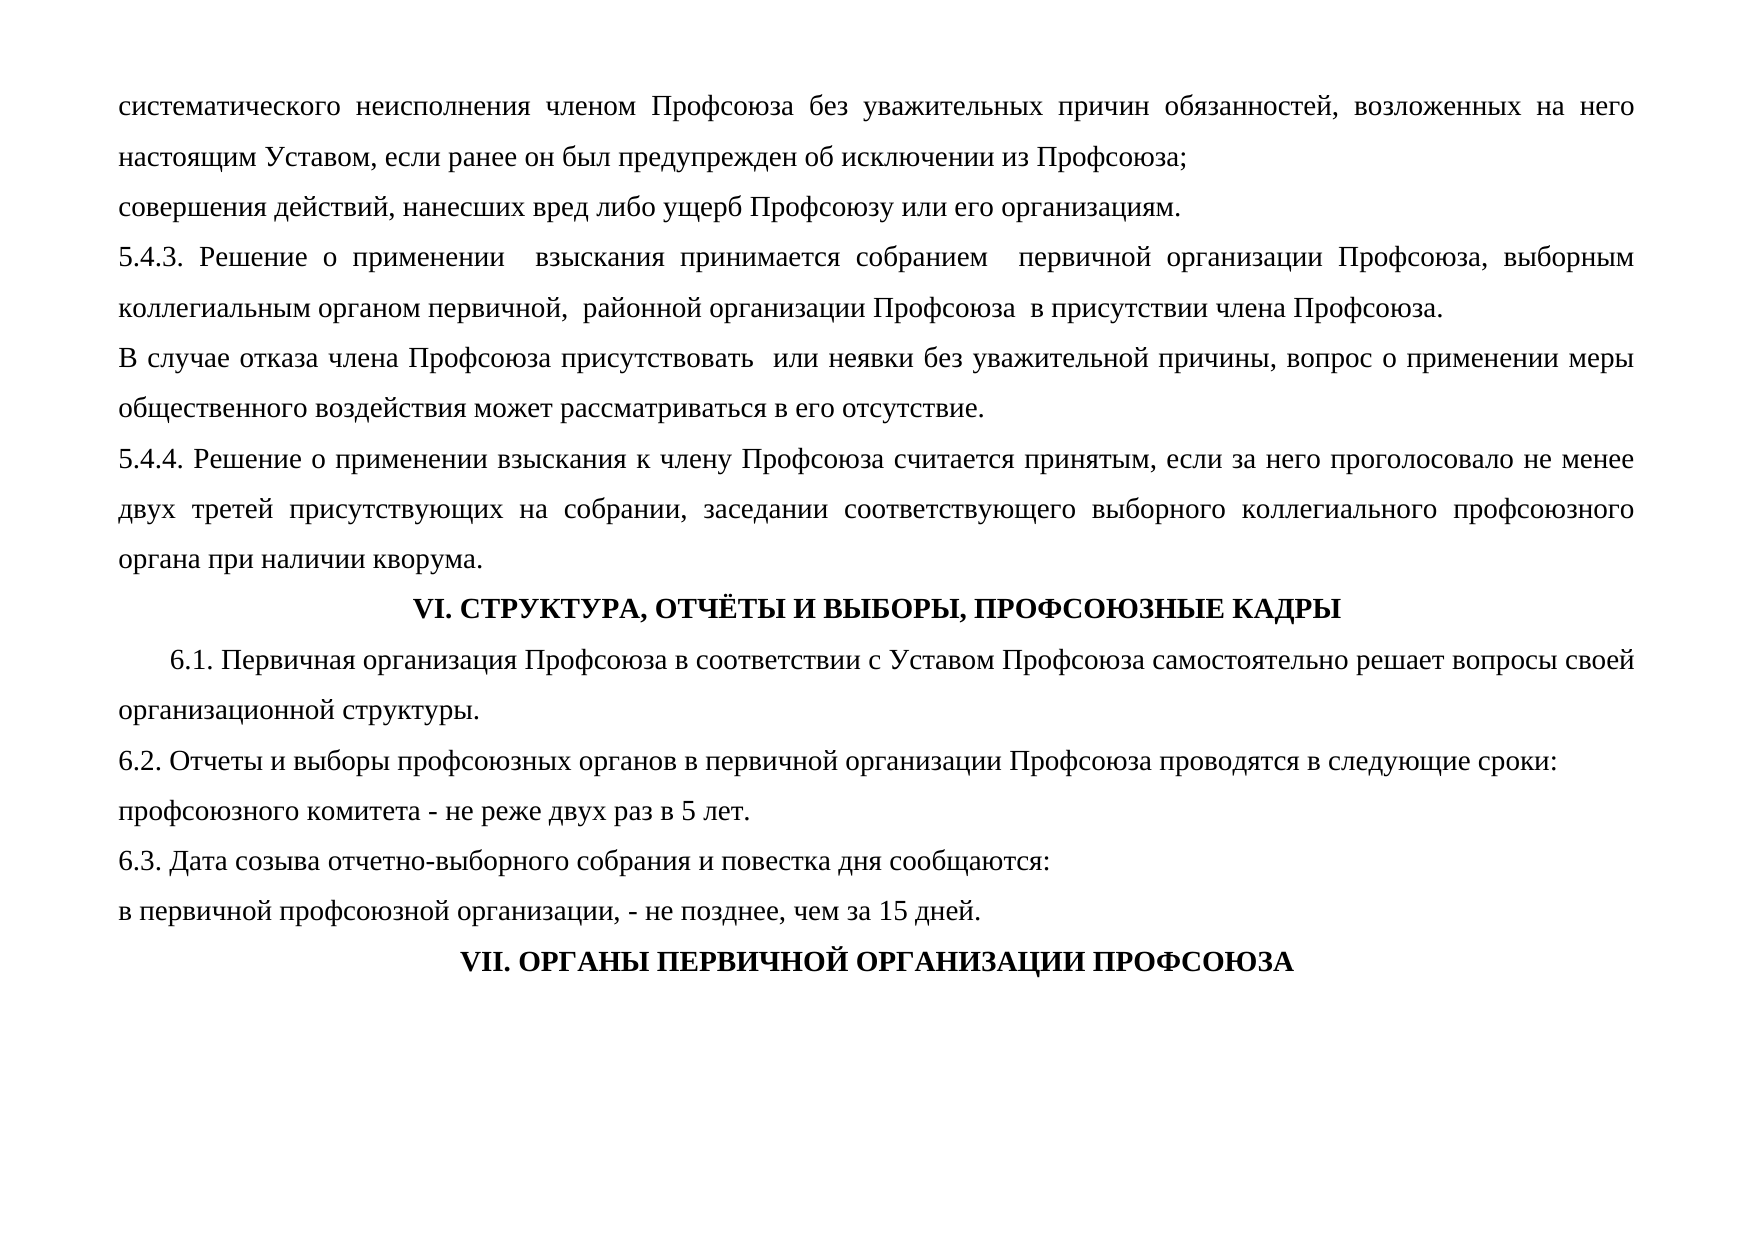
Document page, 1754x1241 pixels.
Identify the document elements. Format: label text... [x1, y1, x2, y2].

text 5.4.4. Решение о применении взыскания к члену Профсоюза считается принятым, если за него проголосовало не менее двух третей присутствующих на собрании, заседании соответствующего выборного коллегиального профсоюзного органа при наличии кворума. [118, 441, 1636, 575]
text В случае отказа члена Профсоюза присутствовать или неявки без уважительной причины, вопрос о применении меры общественного воздействия может рассматриваться в его отсутствие. [118, 340, 1636, 424]
text 6.2. Отчеты и выборы профсоюзных органов в первичной организации Профсоюза проводятся в следующие сроки: [118, 743, 1636, 776]
text 5.4.3. Решение о применении взыскания принимается собранием первичной организации Профсоюза, выборным коллегиальным органом первичной, районной организации Профсоюза в присутствии члена Профсоюза. [118, 239, 1636, 323]
text VI. СТРУКТУРА, ОТЧЁТЫ И ВЫБОРЫ, ПРОФСОЮЗНЫЕ КАДРЫ [118, 592, 1636, 625]
text профсоюзного комитета - не реже двух раз в 5 лет. [118, 793, 1636, 826]
text 6.3. Дата созыва отчетно-выборного собрания и повестка дня сообщаются: [118, 843, 1636, 877]
text систематического неисполнения членом Профсоюза без уважительных причин обязанностей, возложенных на него настоящим Уставом, если ранее он был предупрежден об исключении из Профсоюза; [118, 88, 1636, 172]
text 6.1. Первичная организация Профсоюза в соответствии с Уставом Профсоюза самостоятельно решает вопросы своей организационной структуры. [118, 642, 1636, 726]
text VII. ОРГАНЫ ПЕРВИЧНОЙ ОРГАНИЗАЦИИ ПРОФСОЮЗА [118, 944, 1636, 977]
text совершения действий, нанесших вред либо ущерб Профсоюзу или его организациям. [118, 189, 1636, 223]
text в первичной профсоюзной организации, - не позднее, чем за 15 дней. [118, 893, 1636, 927]
